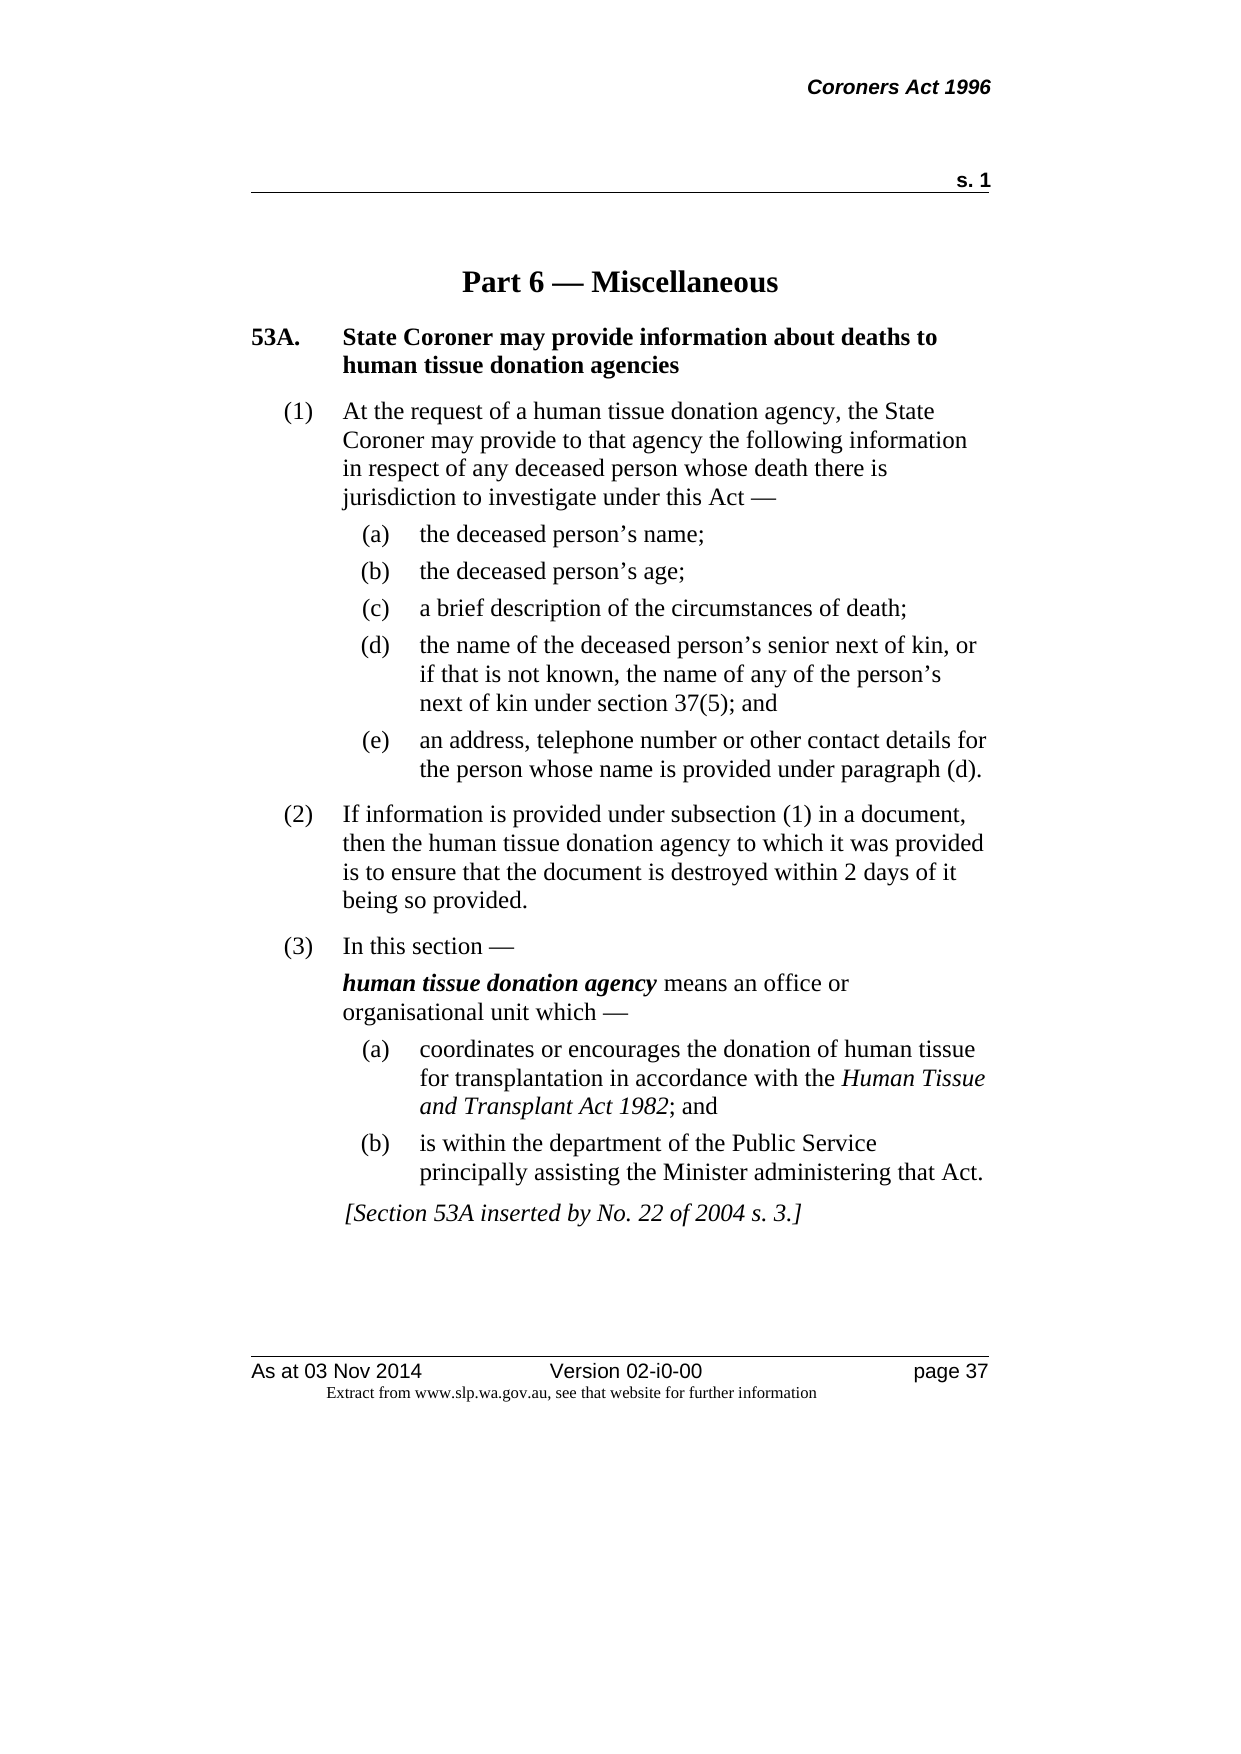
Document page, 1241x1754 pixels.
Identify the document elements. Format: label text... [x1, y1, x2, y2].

text (2) If information is provided under subsection (1) in a document, then the human tissue donation agency to which it was provided is to ensure that the document is destroyed within 2 days of it being so provided. [251, 799, 989, 914]
text (c) a brief description of the circumstances of death; [251, 593, 989, 622]
text (a) the deceased person’s name; [251, 519, 989, 548]
text (b) is within the department of the Public Service principally assisting the Minister administering that Act. [251, 1128, 989, 1186]
text (d) the name of the deceased person’s senior next of kin, or if that is not known, the name of any of the person’s next of kin under section 37(5); and [251, 631, 989, 717]
text (a) coordinates or encourages the donation of human tissue for transplantation in accordance with the Human Tissue and Transplant Act 1982; and [251, 1034, 989, 1120]
subtitle Part 6 — Miscellaneous [251, 263, 989, 299]
subtitle 53A. State Coroner may provide information about deaths to human tissue donation agencies [251, 322, 989, 379]
text (1) At the request of a human tissue donation agency, the State Coroner may provide to that agency the following information in respect of any deceased person whose death there is jurisdiction to investigate under this Act — [251, 396, 989, 511]
text (3) In this section — [251, 931, 989, 960]
text (e) an address, telephone number or other contact details for the person whose name is provided under paragraph (d). [251, 725, 989, 783]
text human tissue donation agency means an office or organisational unit which — [251, 968, 989, 1026]
text [Section 53A inserted by No. 22 of 2004 s. 3.] [251, 1198, 989, 1227]
text (b) the deceased person’s age; [251, 556, 989, 585]
